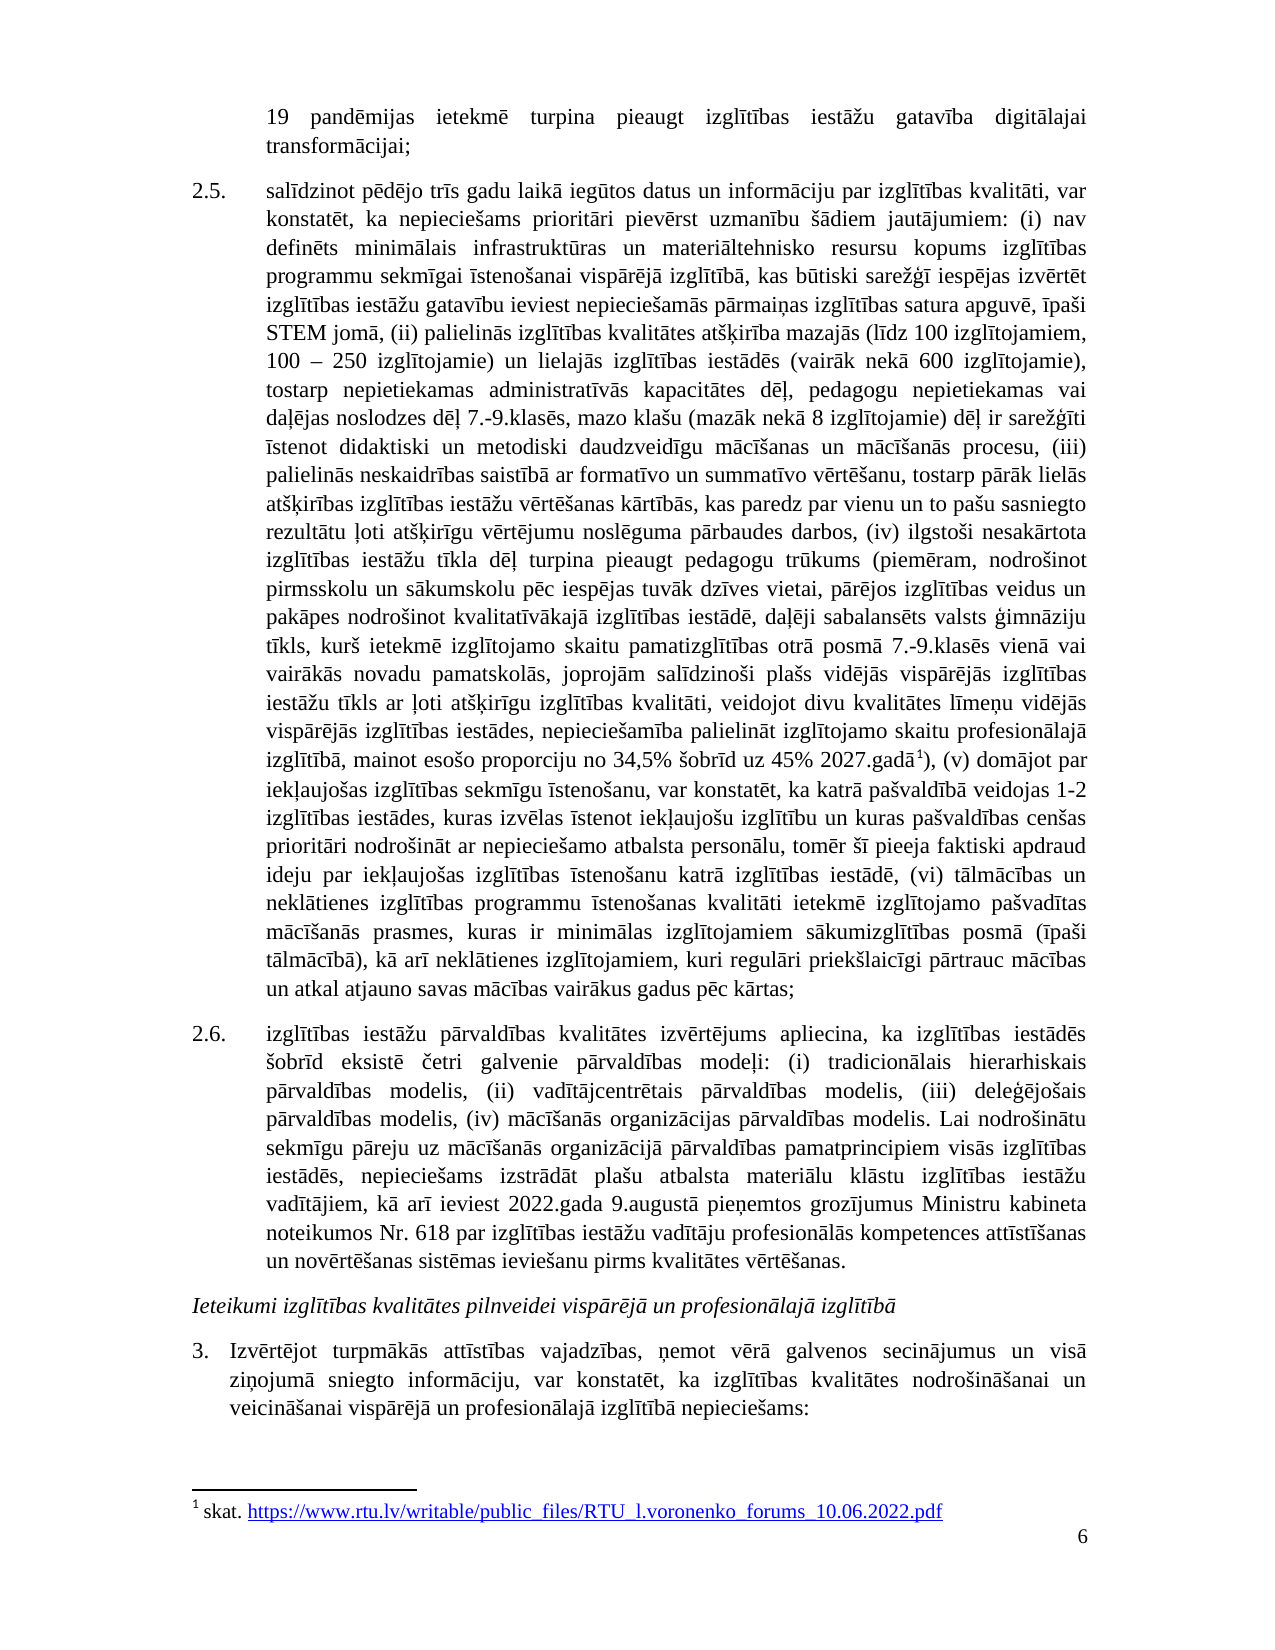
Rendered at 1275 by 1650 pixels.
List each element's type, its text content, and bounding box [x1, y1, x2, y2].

list salīdzinot pēdējo trīs gadu laikā iegūtos datus un informāciju par izglītības kvalitāti, var konstatēt, ka nepieciešams prioritāri pievērst uzmanību šādiem jautājumiem: (i) nav definēts minimālais infrastruktūras un materiāltehnisko resursu kopums izglītības programmu sekmīgai īstenošanai vispārējā izglītībā, kas būtiski sarežģī iespējas izvērtēt izglītības iestāžu gatavību ieviest nepieciešamās pārmaiņas izglītības satura apguvē, īpaši STEM jomā, (ii) palielinās izglītības kvalitātes atšķirība mazajās (līdz 100 izglītojamiem, 100 – 250 izglītojamie) un lielajās izglītības iestādēs (vairāk nekā 600 izglītojamie), tostarp nepietiekamas administratīvās kapacitātes dēļ, pedagogu nepietiekamas vai daļējas noslodzes dēļ 7.-9.klasēs, mazo klašu (mazāk nekā 8 izglītojamie) dēļ ir sarežģīti īstenot didaktiski un metodiski daudzveidīgu mācīšanas un mācīšanās procesu, (iii) palielinās neskaidrības saistībā ar formatīvo un summatīvo vērtēšanu, tostarp pārāk lielās atšķirības izglītības iestāžu vērtēšanas kārtībās, kas paredz par vienu un to pašu sasniegto rezultātu ļoti atšķirīgu vērtējumu noslēguma pārbaudes darbos, (iv) ilgstoši nesakārtota izglītības iestāžu tīkla dēļ turpina pieaugt pedagogu trūkums (piemēram, nodrošinot pirmsskolu un sākumskolu pēc iespējas tuvāk dzīves vietai, pārējos izglītības veidus un pakāpes nodrošinot kvalitatīvākajā izglītības iestādē, daļēji sabalansēts valsts ģimnāziju tīkls, kurš ietekmē izglītojamo skaitu pamatizglītības otrā posmā 7.-9.klasēs vienā vai vairākās novadu pamatskolās, joprojām salīdzinoši plašs vidējās vispārējās izglītības iestāžu tīkls ar ļoti atšķirīgu izglītības kvalitāti, veidojot divu kvalitātes līmeņu vidējās vispārējās izglītības iestādes, nepieciešamība palielināt izglītojamo skaitu profesionālajā izglītībā, mainot esošo proporciju no 34,5% šobrīd uz 45% 2027.gadā), (v) domājot par iekļaujošas izglītības sekmīgu īstenošanu, var konstatēt, ka katrā pašvaldībā veidojas 1-2 izglītības iestādes, kuras izvēlas īstenot iekļaujošu izglītību un kuras pašvaldības cenšas prioritāri nodrošināt ar nepieciešamo atbalsta personālu, tomēr šī pieeja faktiski apdraud ideju par iekļaujošas izglītības īstenošanu katrā izglītības iestādē, (vi) tālmācības un neklātienes izglītības programmu īstenošanas kvalitāti ietekmē izglītojamo pašvadītas mācīšanās prasmes, kuras ir minimālas izglītojamiem sākumizglītības posmā (īpaši tālmācībā), kā arī neklātienes izglītojamiem, kuri regulāri priekšlaicīgi pārtrauc mācības un atkal atjauno savas mācības vairākus gadus pēc kārtas; [192, 177, 1088, 1001]
list izglītības iestāžu pārvaldības kvalitātes izvērtējums apliecina, ka izglītības iestādēs šobrīd eksistē četri galvenie pārvaldības modeļi: (i) tradicionālais hierarhiskais pārvaldības modelis, (ii) vadītājcentrētais pārvaldības modelis, (iii) deleģējošais pārvaldības modelis, (iv) mācīšanās organizācijas pārvaldības modelis. Lai nodrošinātu sekmīgu pāreju uz mācīšanās organizācijā pārvaldības pamatprincipiem visās izglītības iestādēs, nepieciešams izstrādāt plašu atbalsta materiālu klāstu izglītības iestāžu vadītājiem, kā arī ieviest 2022.gada 9.augustā pieņemtos grozījumus Ministru kabineta noteikumos Nr. 618 par izglītības iestāžu vadītāju profesionālās kompetences attīstīšanas un novērtēšanas sistēmas ieviešanu pirms kvalitātes vērtēšanas. [192, 1020, 1088, 1274]
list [192, 103, 1088, 158]
list Izvērtējot turpmākās attīstības vajadzības, ņemot vērā galvenos secinājumus un visā ziņojumā sniegto informāciju, var konstatēt, ka izglītības kvalitātes nodrošināšanai un veicināšanai vispārējā un profesionālajā izglītībā nepieciešams: [192, 1338, 1088, 1421]
text Ieteikumi izglītības kvalitātes pilnveidei vispārējā un profesionālajā izglītībā [192, 1292, 1088, 1319]
